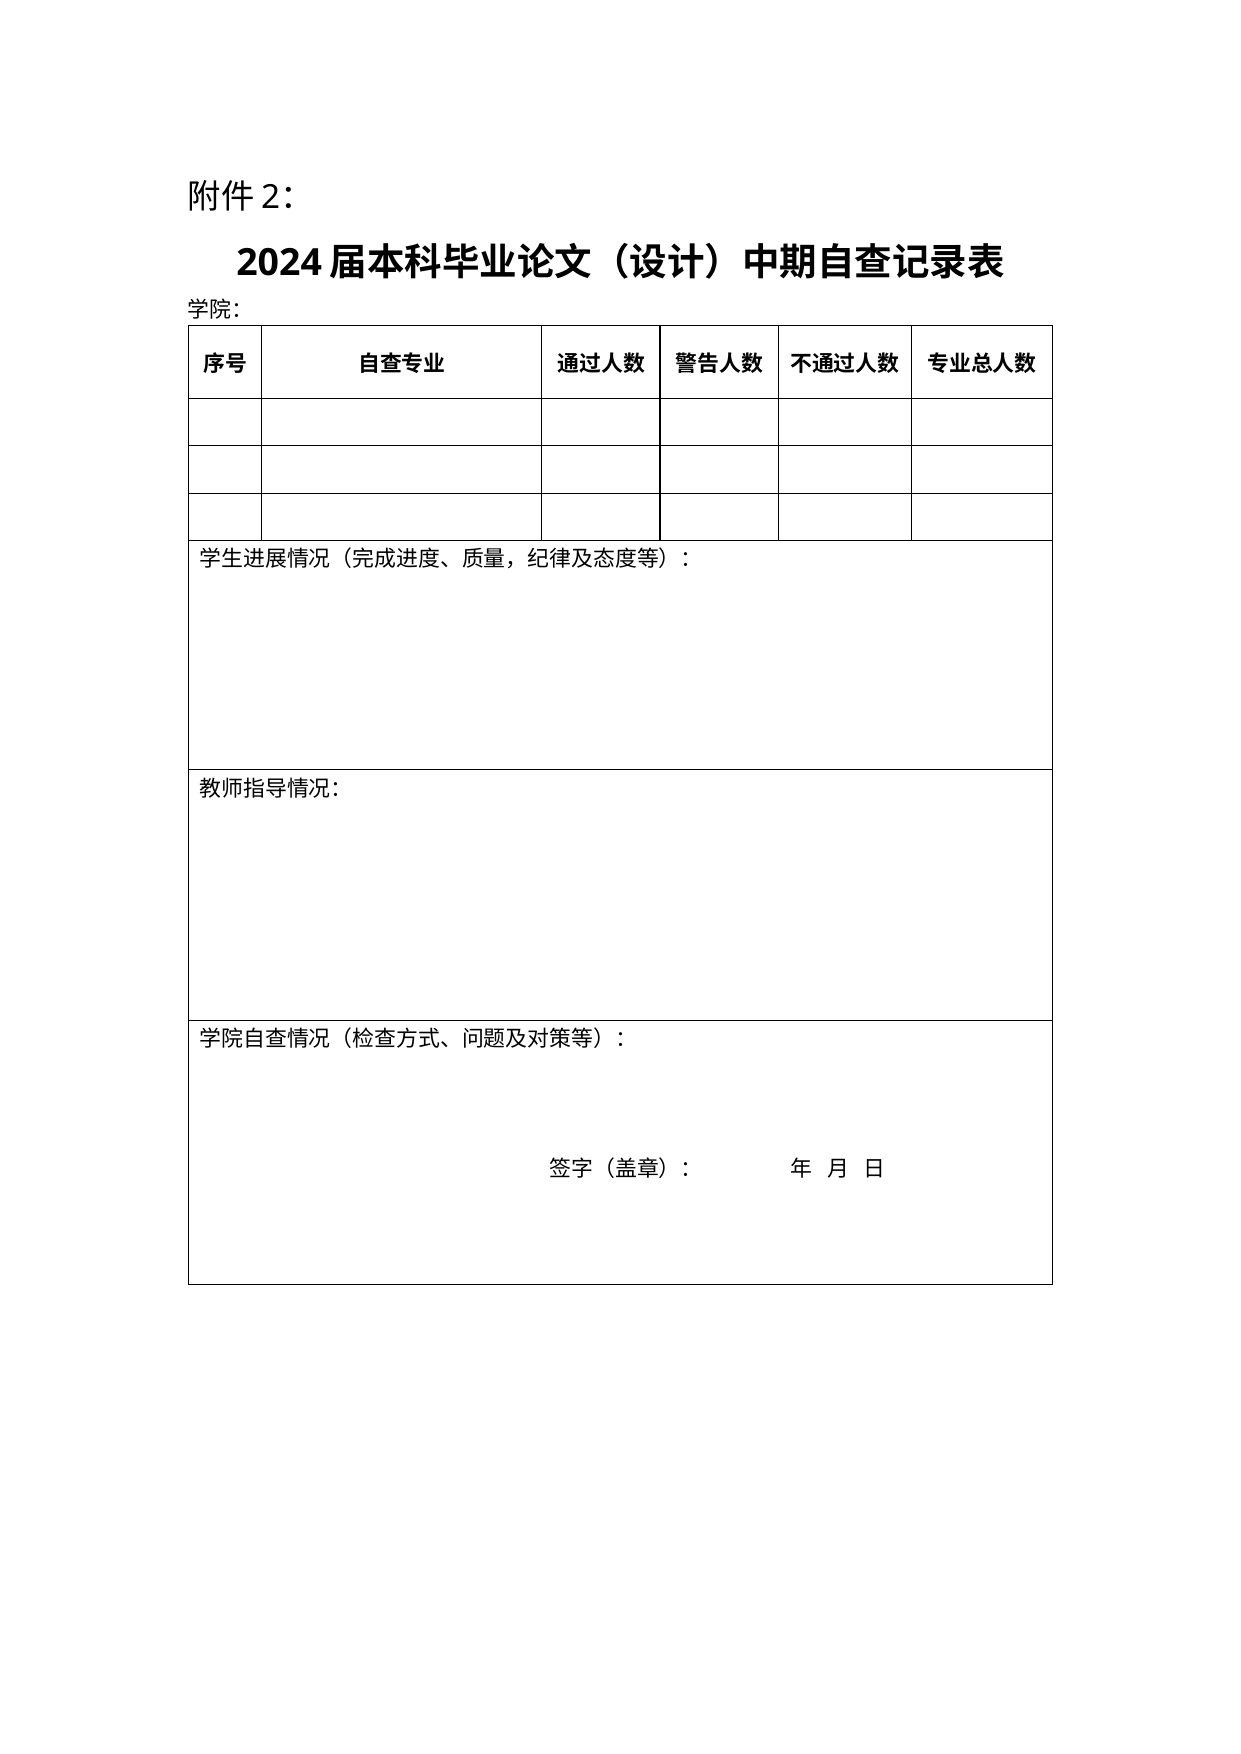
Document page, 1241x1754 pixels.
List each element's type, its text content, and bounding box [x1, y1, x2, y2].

table_cell [661, 399, 778, 445]
table_cell [779, 494, 911, 540]
text 2024届本科毕业论文（设计）中期自查记录表 [187, 227, 1053, 292]
text 学院： [187, 292, 1053, 324]
table_cell [189, 446, 261, 493]
table_cell [912, 494, 1052, 540]
table_cell [262, 494, 541, 540]
table_cell [262, 446, 541, 493]
table_cell 学院自查情况（检查方式、问题及对策等）： 签字（盖章）： 年 月 日 [189, 1021, 1052, 1283]
table_header 自查专业 [262, 326, 541, 398]
table_cell [189, 399, 261, 445]
table_cell [912, 446, 1052, 493]
table_cell 教师指导情况： [189, 770, 1052, 1020]
table_cell [189, 494, 261, 540]
table_header 警告人数 [661, 326, 778, 398]
table_header 专业总人数 [912, 326, 1052, 398]
table_cell [542, 494, 659, 540]
table_cell [779, 399, 911, 445]
text 附件2： [187, 162, 1053, 227]
table_cell [542, 399, 659, 445]
table_cell [912, 399, 1052, 445]
table_cell [661, 494, 778, 540]
table_cell [661, 446, 778, 493]
table_cell [262, 399, 541, 445]
table_header 通过人数 [542, 326, 659, 398]
table_cell 学生进展情况（完成进度、质量，纪律及态度等）： [189, 541, 1052, 769]
table_cell [542, 446, 659, 493]
table_cell [779, 446, 911, 493]
table_header 不通过人数 [779, 326, 911, 398]
table_header 序号 [189, 326, 261, 398]
